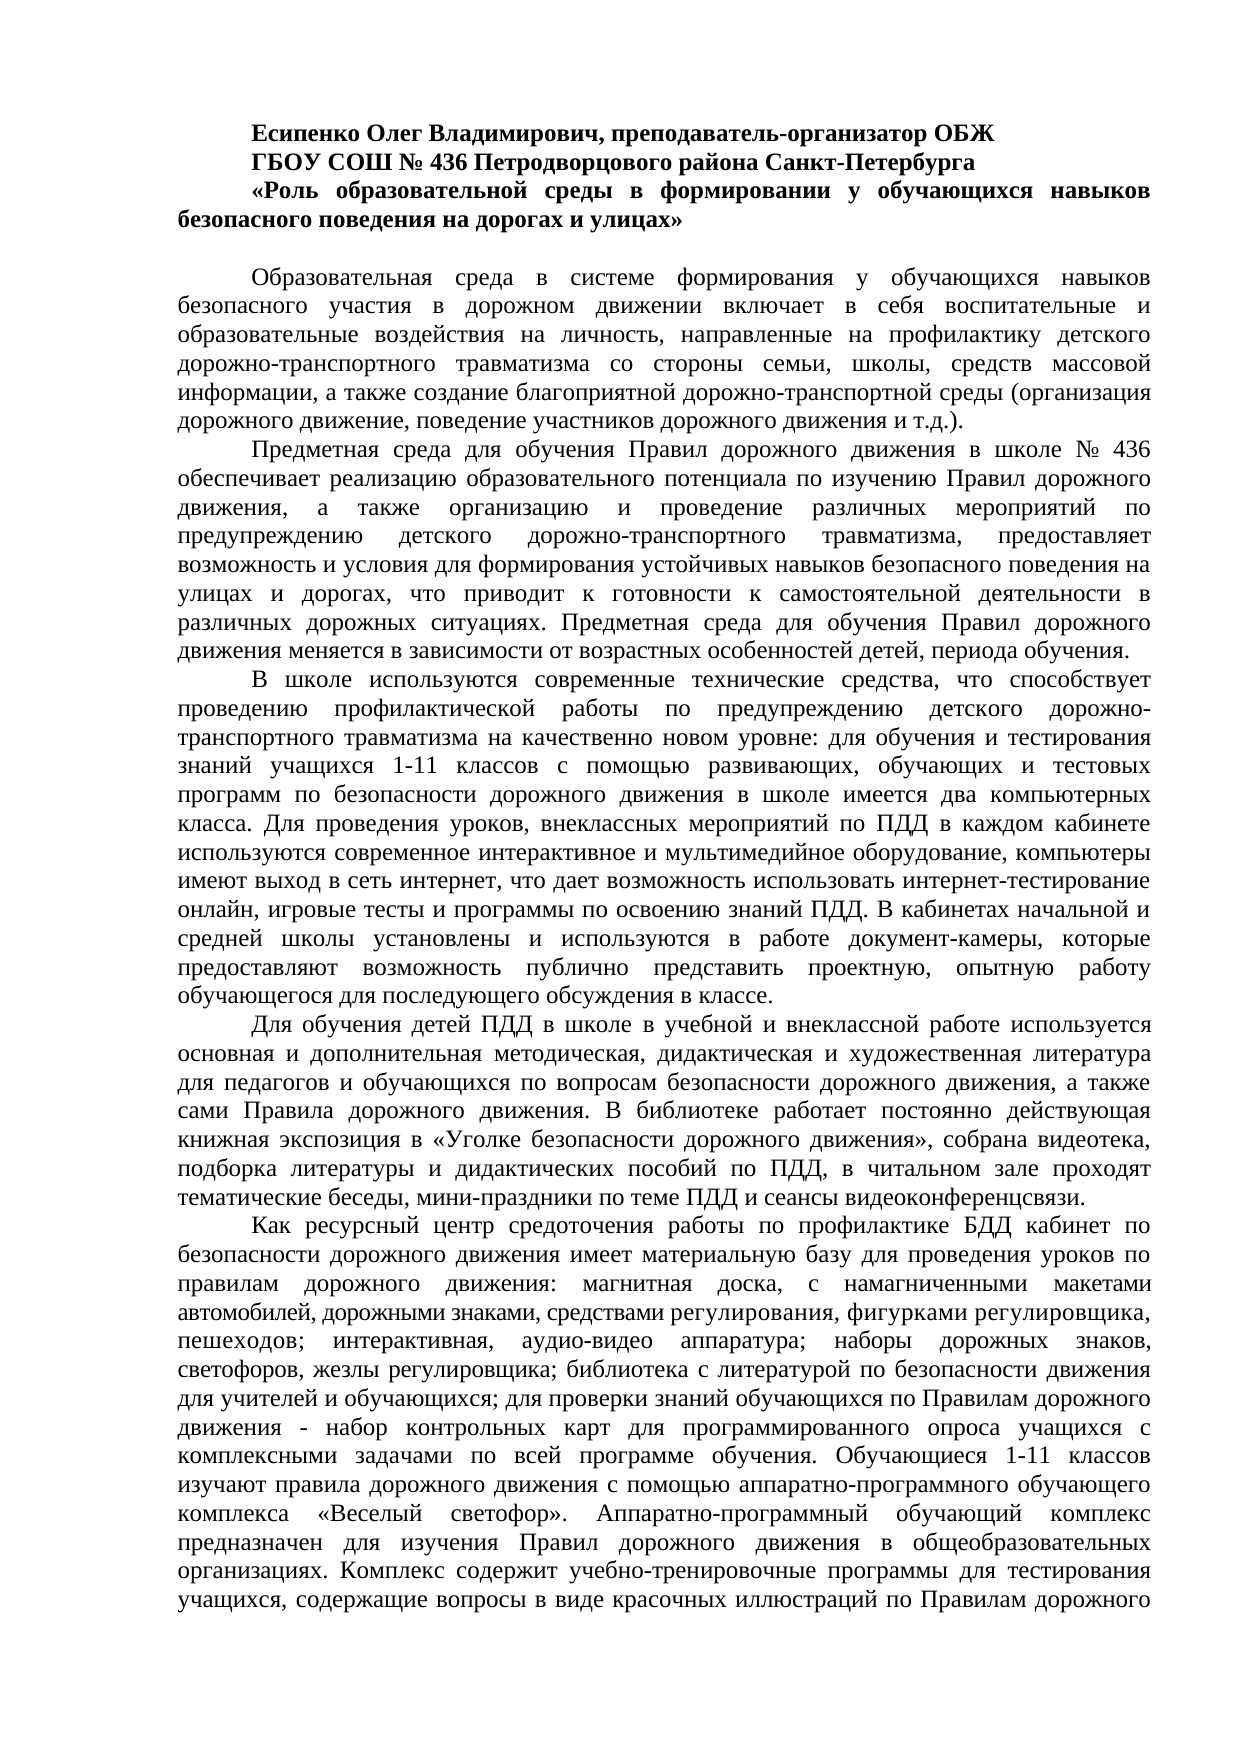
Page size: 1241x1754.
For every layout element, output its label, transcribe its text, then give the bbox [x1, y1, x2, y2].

text ГБОУ СОШ № 436 Петродворцового района Санкт-Петербурга [177, 147, 1152, 176]
text Образовательная среда в системе формирования у обучающихся навыков безопасного участия в дорожном движении включает в себя воспитательные и образовательные воздействия на личность, направленные на профилактику детского дорожно-транспортного травматизма со стороны семьи, школы, средств массовой информации, а также создание благоприятной дорожно-транспортной среды (организация дорожного движение, поведение участников дорожного движения и т.д.). [177, 262, 1152, 434]
text Есипенко Олег Владимирович, преподаватель-организатор ОБЖ [177, 118, 1152, 147]
text Предметная среда для обучения Правил дорожного движения в школе № 436 обеспечивает реализацию образовательного потенциала по изучению Правил дорожного движения, а также организацию и проведение различных мероприятий по предупреждению детского дорожно-транспортного травматизма, предоставляет возможность и условия для формирования устойчивых навыков безопасного поведения на улицах и дорогах, что приводит к готовности к самостоятельной деятельности в различных дорожных ситуациях. Предметная среда для обучения Правил дорожного движения меняется в зависимости от возрастных особенностей детей, периода обучения. [177, 434, 1152, 664]
text Для обучения детей ПДД в школе в учебной и внеклассной работе используется основная и дополнительная методическая, дидактическая и художественная литература для педагогов и обучающихся по вопросам безопасности дорожного движения, а также сами Правила дорожного движения. В библиотеке работает постоянно действующая книжная экспозиция в «Уголке безопасности дорожного движения», собрана видеотека, подборка литературы и дидактических пособий по ПДД, в читальном зале проходят тематические беседы, мини-праздники по теме ПДД и сеансы видеоконференцсвязи. [177, 1009, 1152, 1211]
text «Роль образовательной среды в формировании у обучающихся навыков безопасного поведения на дорогах и улицах» [177, 176, 1152, 233]
text В школе используются современные технические средства, что способствует проведению профилактической работы по предупреждению детского дорожно-транспортного травматизма на качественно новом уровне: для обучения и тестирования знаний учащихся 1-11 классов с помощью развивающих, обучающих и тестовых программ по безопасности дорожного движения в школе имеется два компьютерных класса. Для проведения уроков, внеклассных мероприятий по ПДД в каждом кабинете используются современное интерактивное и мультимедийное оборудование, компьютеры имеют выход в сеть интернет, что дает возможность использовать интернет-тестирование онлайн, игровые тесты и программы по освоению знаний ПДД. В кабинетах начальной и средней школы установлены и используются в работе документ-камеры, которые предоставляют возможность публично представить проектную, опытную работу обучающегося для последующего обсуждения в классе. [177, 664, 1152, 1009]
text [177, 1211, 1152, 1613]
